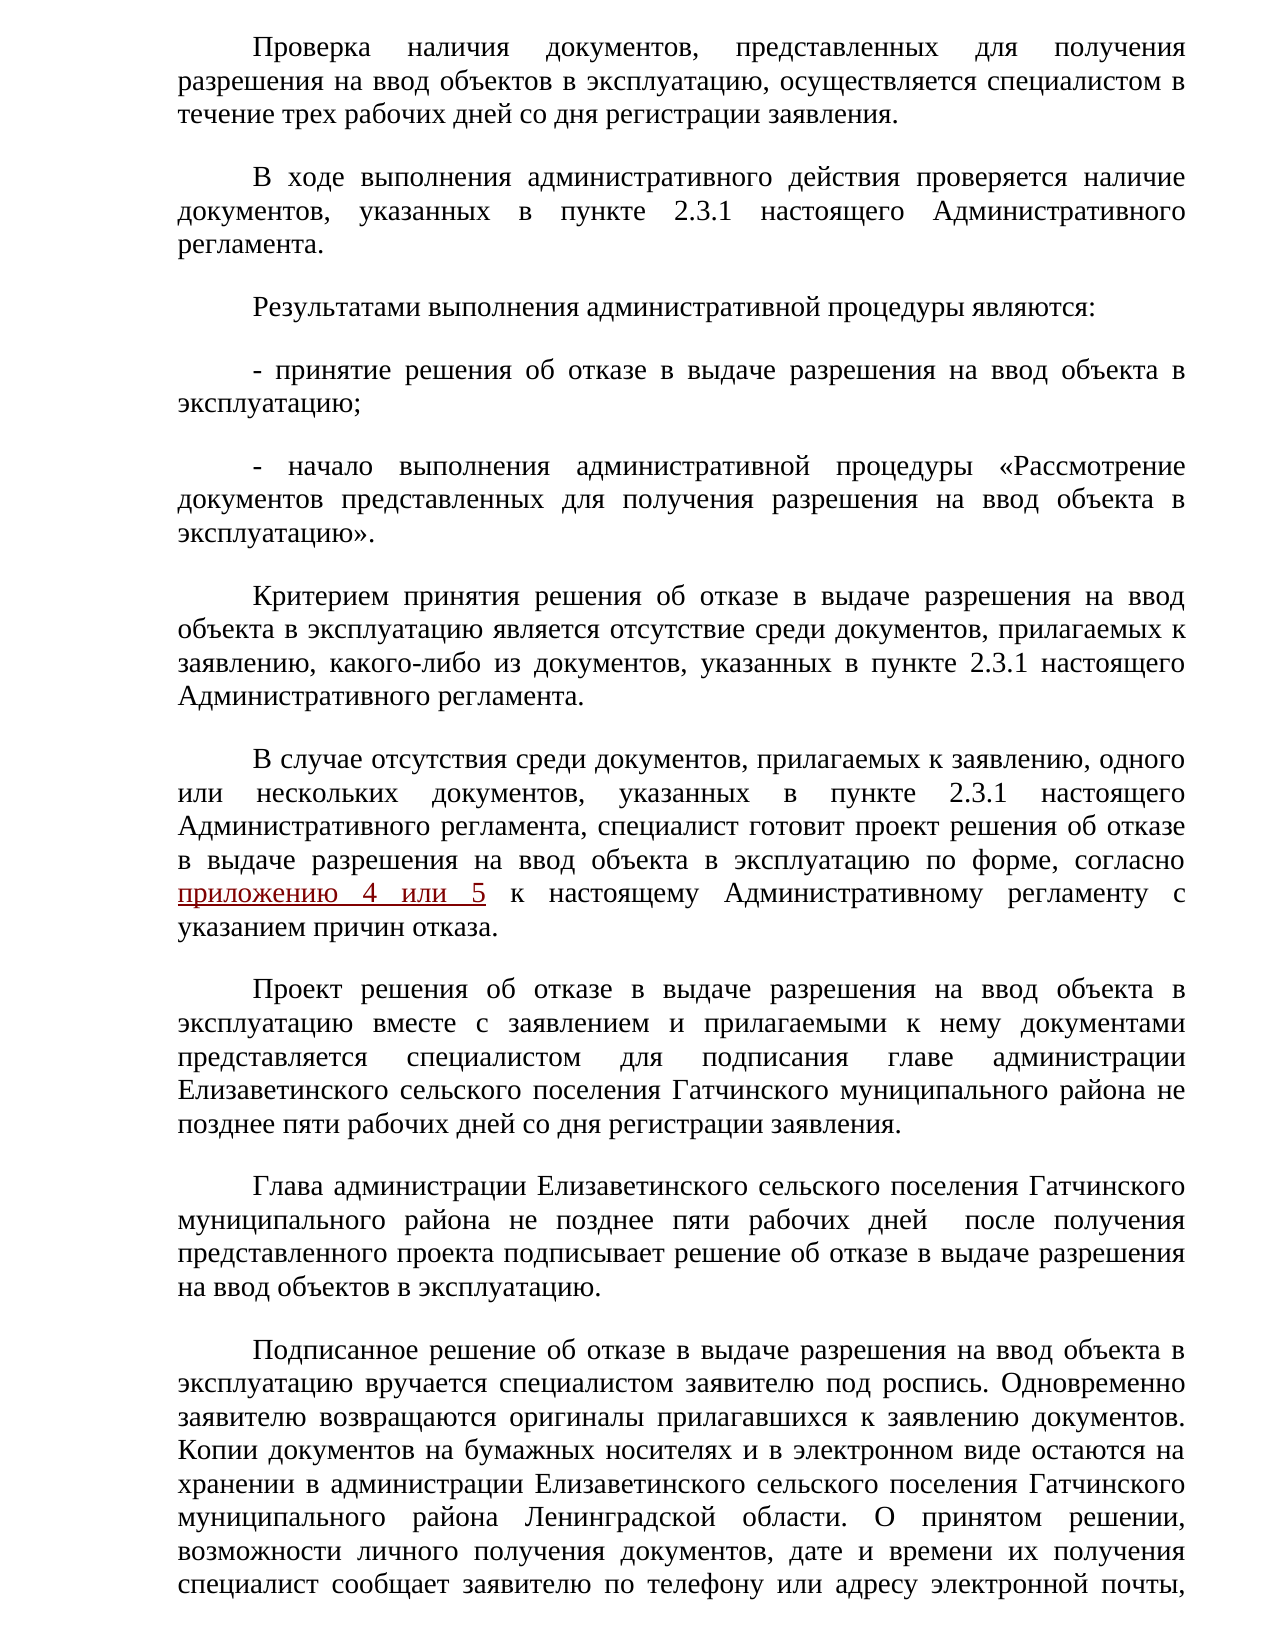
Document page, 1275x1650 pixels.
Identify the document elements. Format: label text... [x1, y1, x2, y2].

text Проект решения об отказе в выдаче разрешения на ввод объекта в эксплуатацию вместе с заявлением и прилагаемыми к нему документами представляется специалистом для подписания главе администрации Елизаветинского сельского поселения Гатчинского муниципального района не позднее пяти рабочих дней со дня регистрации заявления. [177, 972, 1186, 1139]
text В случае отсутствия среди документов, прилагаемых к заявлению, одного или нескольких документов, указанных в пункте 2.3.1 настоящего Административного регламента, специалист готовит проект решения об отказе в выдаче разрешения на ввод объекта в эксплуатацию по форме, согласно приложению 4 или 5 к настоящему Административному регламенту с указанием причин отказа. [177, 741, 1186, 942]
text Критерием принятия решения об отказе в выдаче разрешения на ввод объекта в эксплуатацию является отсутствие среди документов, прилагаемых к заявлению, какого-либо из документов, указанных в пункте 2.3.1 настоящего Административного регламента. [177, 578, 1186, 712]
text Результатами выполнения административной процедуры являются: [177, 289, 1186, 323]
text Проверка наличия документов, представленных для получения разрешения на ввод объектов в эксплуатацию, осуществляется специалистом в течение трех рабочих дней со дня регистрации заявления. [177, 29, 1186, 130]
text Глава администрации Елизаветинского сельского поселения Гатчинского муниципального района не позднее пяти рабочих дней после получения представленного проекта подписывает решение об отказе в выдаче разрешения на ввод объектов в эксплуатацию. [177, 1168, 1186, 1303]
text В ходе выполнения административного действия проверяется наличие документов, указанных в пункте 2.3.1 настоящего Административного регламента. [177, 159, 1186, 260]
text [177, 1332, 1186, 1600]
text - начало выполнения административной процедуры «Рассмотрение документов представленных для получения разрешения на ввод объекта в эксплуатацию». [177, 448, 1186, 549]
text - принятие решения об отказе в выдаче разрешения на ввод объекта в эксплуатацию; [177, 352, 1186, 419]
